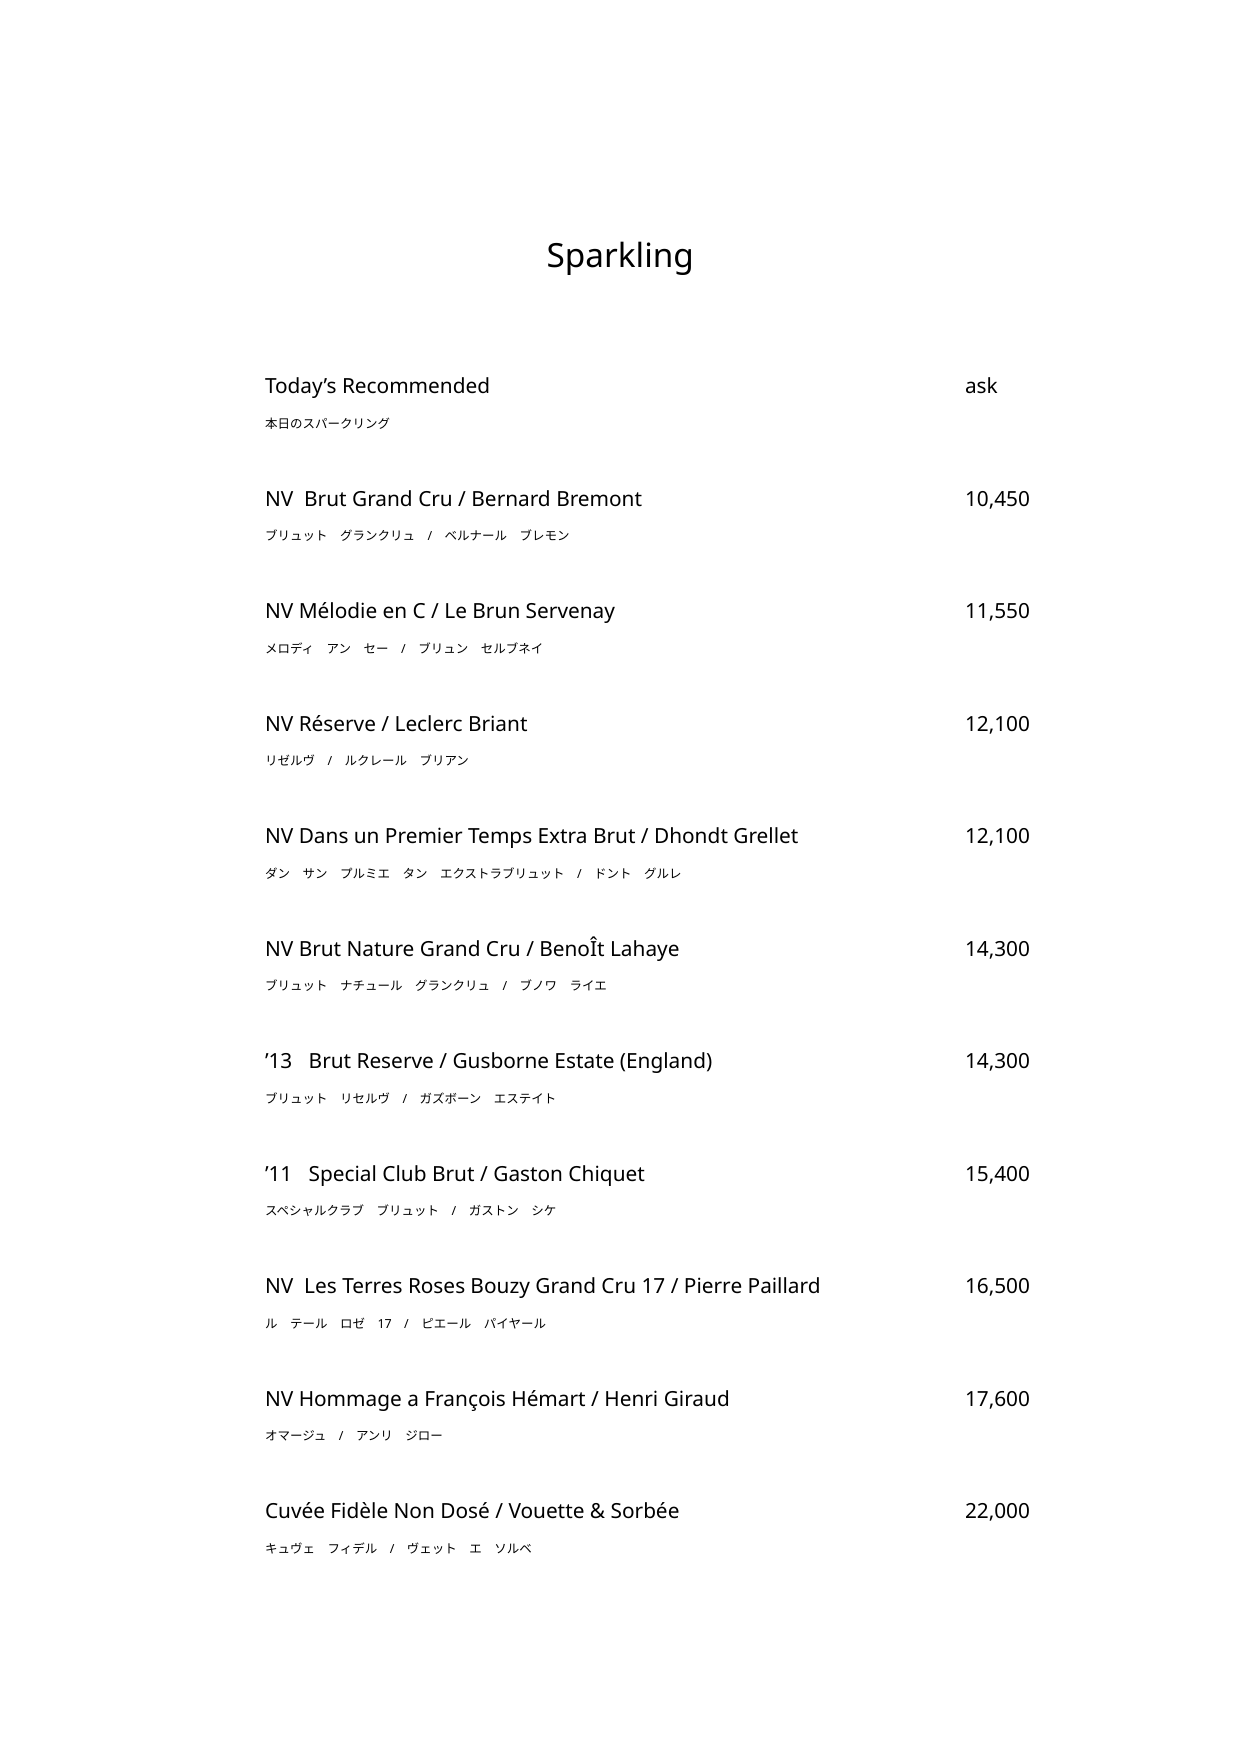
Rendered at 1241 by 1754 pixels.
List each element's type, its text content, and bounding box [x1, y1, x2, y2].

text NV Hommage a François Hémart / Henri Giraud 17,600 [177, 1379, 1063, 1417]
text ’13 Brut Reserve / Gusborne Estate (England) 14,300 [177, 1042, 1063, 1079]
text キュヴェ フィデル / ヴェット エ ソルベ [177, 1529, 1063, 1567]
text ブリュット リセルヴ / ガズボーン エステイト [177, 1079, 1063, 1117]
text NV Dans un Premier Temps Extra Brut / Dhondt Grellet 12,100 [177, 817, 1063, 854]
text メロディ アン セー / ブリュン セルブネイ [177, 629, 1063, 667]
text NV Les Terres Roses Bouzy Grand Cru 17 / Pierre Paillard 16,500 [177, 1267, 1063, 1304]
text ’11 Special Club Brut / Gaston Chiquet 15,400 [177, 1154, 1063, 1192]
text NV Mélodie en C / Le Brun Servenay 11,550 [177, 592, 1063, 629]
text ダン サン プルミエ タン エクストラブリュット / ドント グルレ [177, 854, 1063, 892]
text 本日のスパークリング [177, 404, 1063, 442]
text NV Brut Grand Cru / Bernard Bremont 10,450 [177, 479, 1063, 517]
text リゼルヴ / ルクレール ブリアン [177, 742, 1063, 779]
text ル テール ロゼ 17 / ピエール パイヤール [177, 1304, 1063, 1342]
text ブリュット グランクリュ / ベルナール ブレモン [177, 517, 1063, 554]
text ブリュット ナチュール グランクリュ / ブノワ ライエ [177, 967, 1063, 1004]
text Cuvée Fidèle Non Dosé / Vouette & Sorbée 22,000 [177, 1492, 1063, 1529]
text スペシャルクラブ ブリュット / ガストン シケ [177, 1192, 1063, 1229]
text NV Brut Nature Grand Cru / BenoÎt Lahaye 14,300 [177, 929, 1063, 967]
text Today’s Recommended ask [177, 367, 1063, 404]
text オマージュ / アンリ ジロー [177, 1417, 1063, 1454]
text Sparkling [177, 217, 1063, 292]
text NV Réserve / Leclerc Briant 12,100 [177, 704, 1063, 742]
